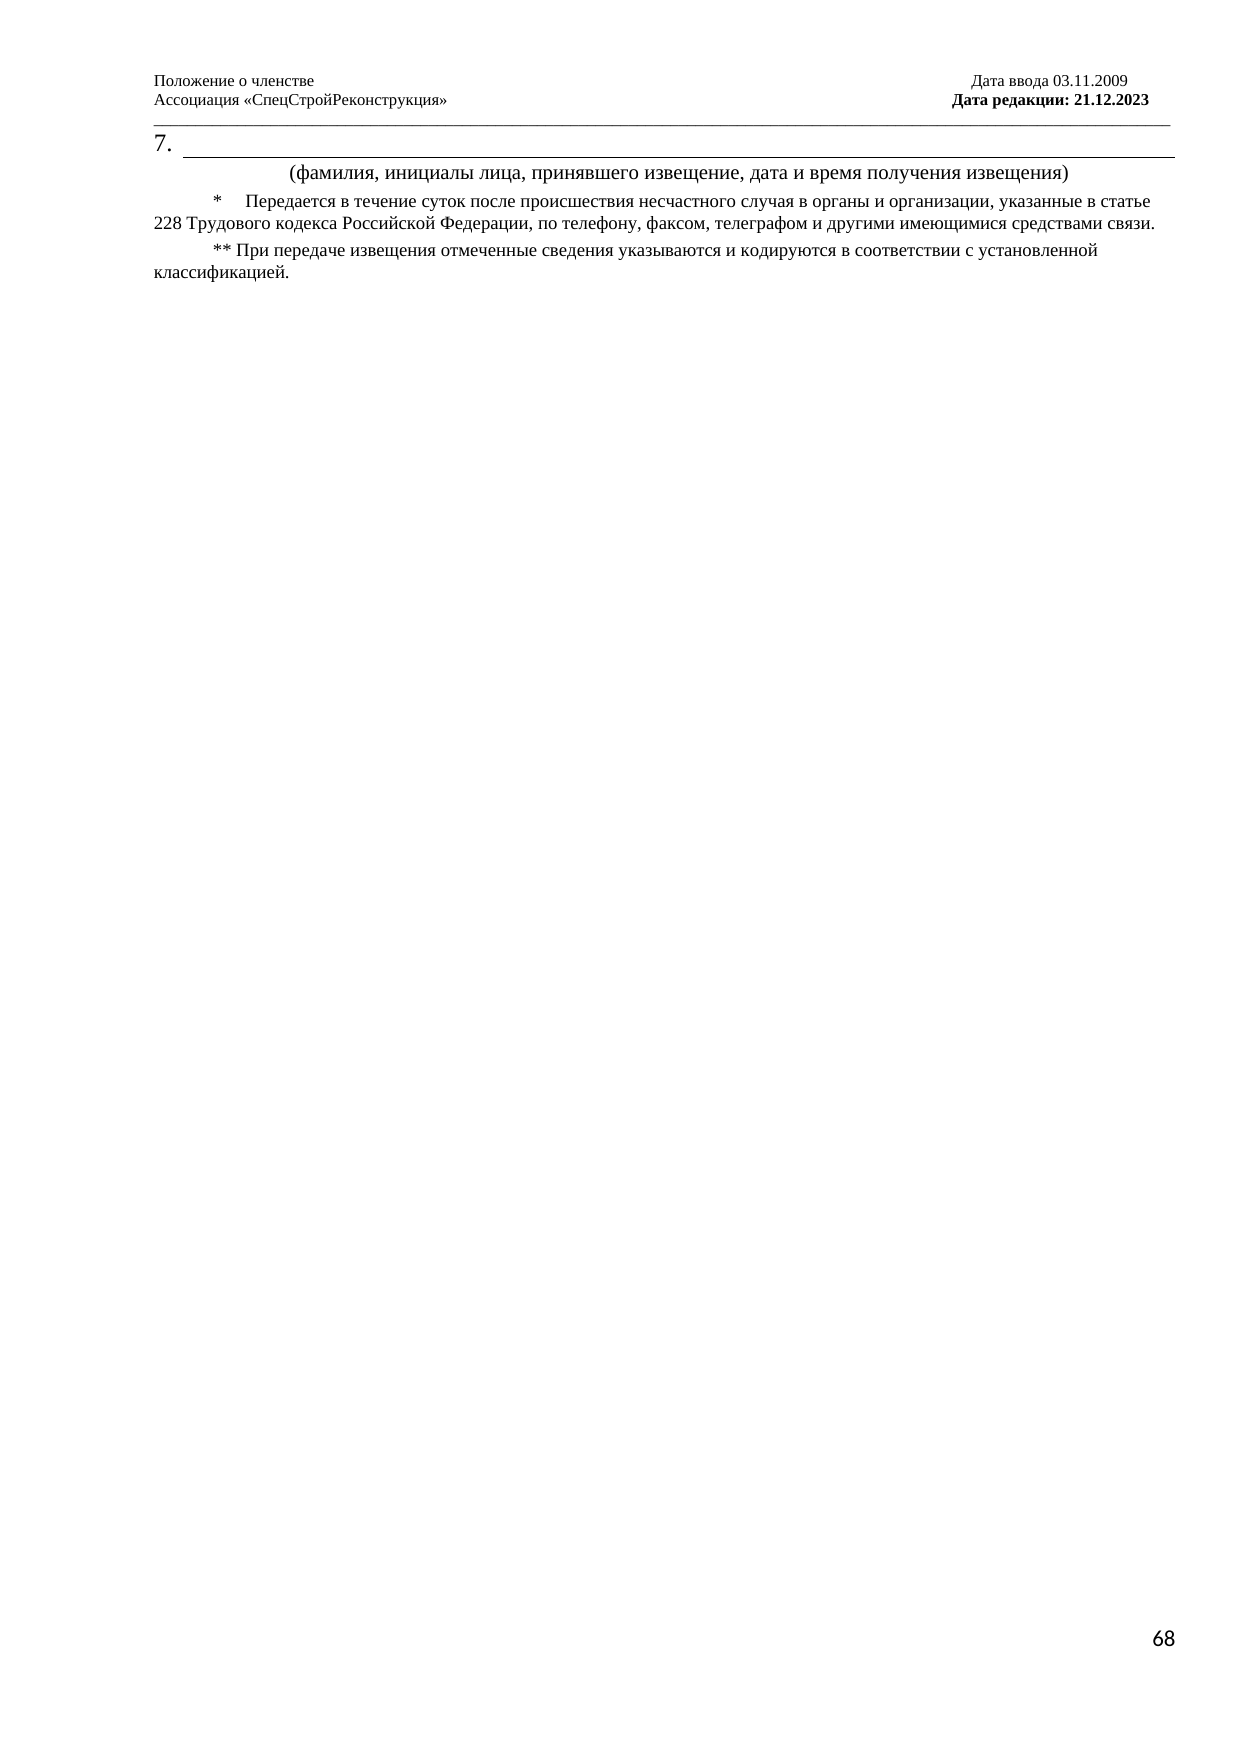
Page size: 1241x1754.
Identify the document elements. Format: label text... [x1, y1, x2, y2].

text * Передается в течение суток после происшествия несчастного случая в органы и организации, указанные в статье 228 Трудового кодекса Российской Федерации, по телефону, факсом, телеграфом и другими имеющимися средствами связи. [153, 190, 1175, 233]
text 7. [153, 128, 1175, 157]
text (фамилия, инициалы лица, принявшего извещение, дата и время получения извещения) [183, 158, 1175, 184]
text ** При передаче извещения отмеченные сведения указываются и кодируются в соответствии с установленной классификацией. [153, 239, 1175, 282]
